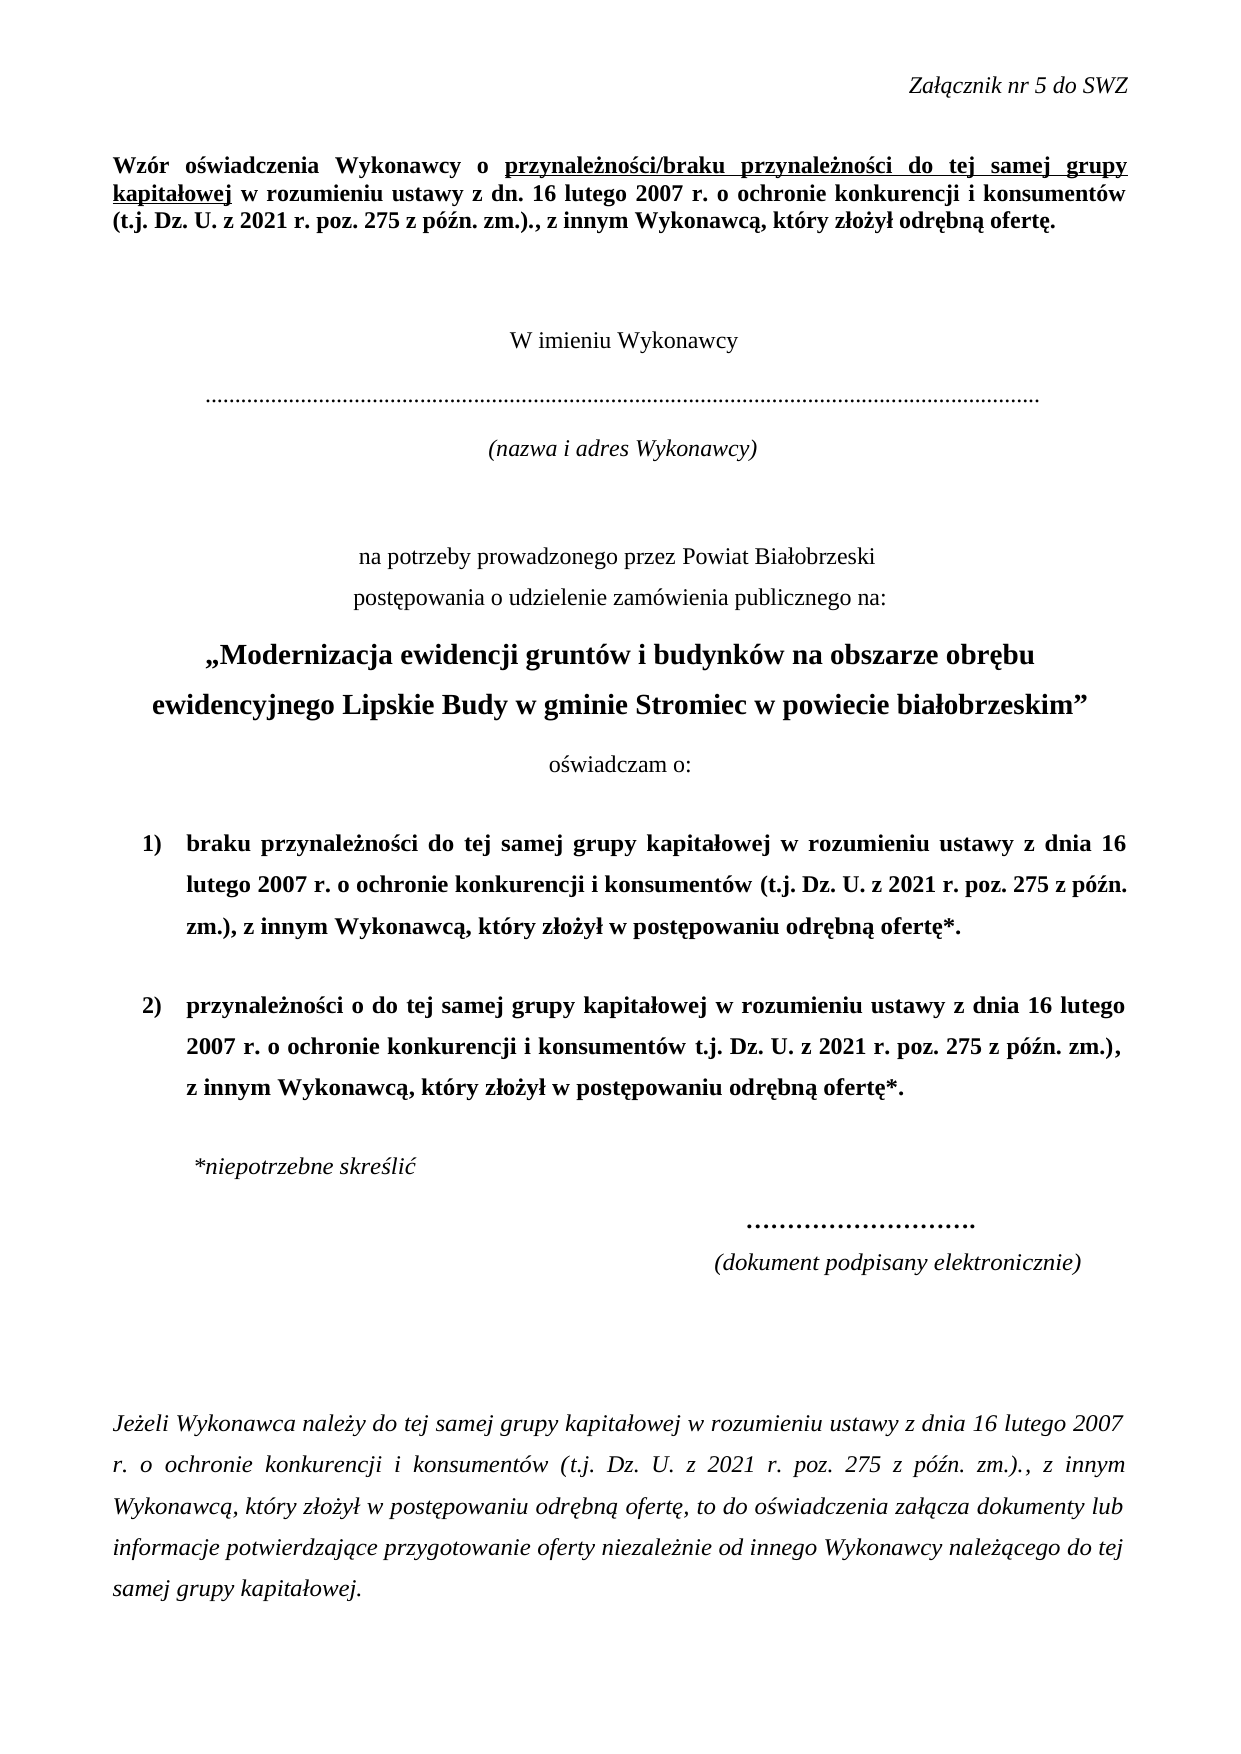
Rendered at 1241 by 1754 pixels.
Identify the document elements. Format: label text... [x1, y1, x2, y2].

text (nazwa i adres Wykonawcy) [120, 434, 1128, 462]
text *niepotrzebne skreślić [112, 1152, 1128, 1180]
text W imieniu Wykonawcy [120, 327, 1128, 354]
list braku przynależności do tej samej grupy kapitałowej w rozumieniu ustawy z dnia 16 lutego 2007 r. o ochronie konkurencji i konsumentów (t.j. Dz. U. z 2021 r. poz. 275 z późn. zm.), z innym Wykonawcą, który złożył w postępowaniu odrębną ofertę*. [142, 829, 1128, 939]
text oświadczam o: [112, 750, 1128, 778]
text Jeżeli Wykonawca należy do tej samej grupy kapitałowej w rozumieniu ustawy z dnia 16 lutego 2007 r. o ochronie konkurencji i konsumentów (t.j. Dz. U. z 2021 r. poz. 275 z późn. zm.)., z innym Wykonawcą, który złożył w postępowaniu odrębną ofertę, to do oświadczenia załącza dokumenty lub informacje potwierdzające przygotowanie oferty niezależnie od innego Wykonawcy należącego do tej samej grupy kapitałowej. [112, 1409, 1128, 1602]
text ………………………. [112, 1206, 1128, 1234]
text (dokument podpisany elektronicznie) [112, 1247, 1128, 1275]
text Załącznik nr 5 do SWZ [112, 71, 1128, 98]
text „Modernizacja ewidencji gruntów i budynków na obszarze obrębu ewidencyjnego Lipskie Budy w gminie Stromiec w powiecie białobrzeskim” [112, 637, 1128, 721]
text na potrzeby prowadzonego przez Powiat Białobrzeski postępowania o udzielenie zamówienia publicznego na: [112, 542, 1128, 611]
text ............................................................................................................................................ [120, 380, 1128, 408]
list przynależności o do tej samej grupy kapitałowej w rozumieniu ustawy z dnia 16 lutego 2007 r. o ochronie konkurencji i konsumentów t.j. Dz. U. z 2021 r. poz. 275 z późn. zm.), z innym Wykonawcą, który złożył w postępowaniu odrębną ofertę*. [142, 991, 1128, 1101]
text Wzór oświadczenia Wykonawcy o przynależności/braku przynależności do tej samej grupy kapitałowej w rozumieniu ustawy z dn. 16 lutego 2007 r. o ochronie konkurencji i konsumentów (t.j. Dz. U. z 2021 r. poz. 275 z późn. zm.)., z innym Wykonawcą, który złożył odrębną ofertę. [112, 151, 1128, 234]
